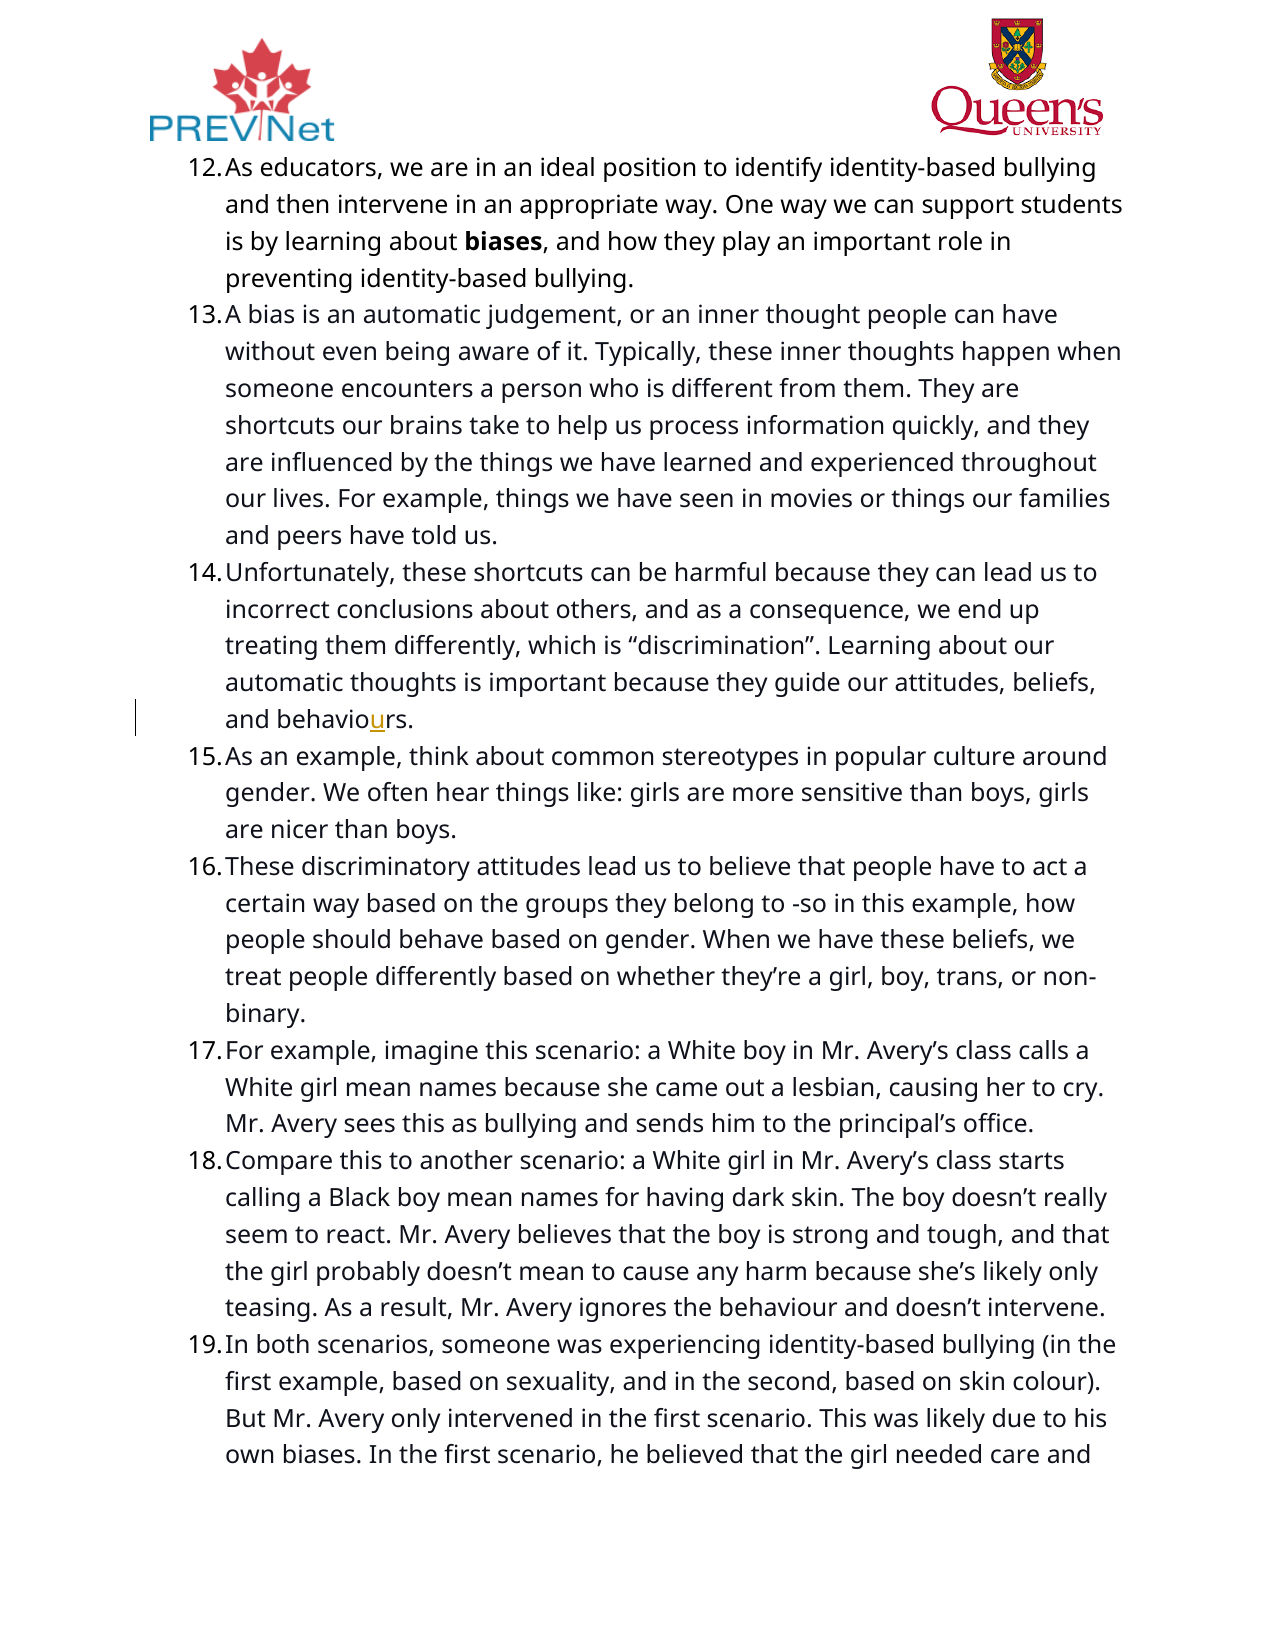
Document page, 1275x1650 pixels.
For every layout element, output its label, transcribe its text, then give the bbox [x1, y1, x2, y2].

list For example, imagine this scenario: a White boy in Mr. Avery’s class calls a White girl mean names because she came out a lesbian, causing her to cry. Mr. Avery sees this as bullying and sends him to the principal’s office. [187, 1032, 1125, 1140]
list As educators, we are in an ideal position to identify identity-based bullying and then intervene in an appropriate way. One way we can support students is by learning about biases, and how they play an important role in preventing identity-based bullying. [187, 150, 1125, 294]
picture [907, 15, 1125, 141]
list A bias is an automatic judgement, or an inner thought people can have without even being aware of it. Typically, these inner thoughts happen when someone encounters a person who is different from them. They are shortcuts our brains take to help us process information quickly, and they are influenced by the things we have learned and experienced throughout our lives. For example, things we have seen in movies or things our families and peers have told us. [187, 297, 1125, 552]
list Compare this to another scenario: a White girl in Mr. Avery’s class starts calling a Black boy mean names for having dark skin. The boy doesn’t really seem to react. Mr. Avery believes that the boy is strong and tough, and that the girl probably doesn’t mean to cause any harm because she’s likely only teasing. As a result, Mr. Avery ignores the behaviour and doesn’t intervene. [187, 1143, 1125, 1324]
list As an example, think about common stereotypes in popular culture around gender. We often hear things like: girls are more sensitive than boys, girls are nicer than boys. [187, 738, 1125, 846]
list These discriminatory attitudes lead us to believe that people have to act a certain way based on the groups they belong to -so in this example, how people should behave based on gender. When we have these beliefs, we treat people differently based on whether they’re a girl, boy, trans, or non-binary. [187, 849, 1125, 1030]
picture [150, 38, 335, 141]
list Unfortunately, these shortcuts can be harmful because they can lead us to incorrect conclusions about others, and as a consequence, we end up treating them differently, which is “discrimination”. Learning about our automatic thoughts is important because they guide our attitudes, beliefs, and behaviors. [187, 554, 1125, 736]
